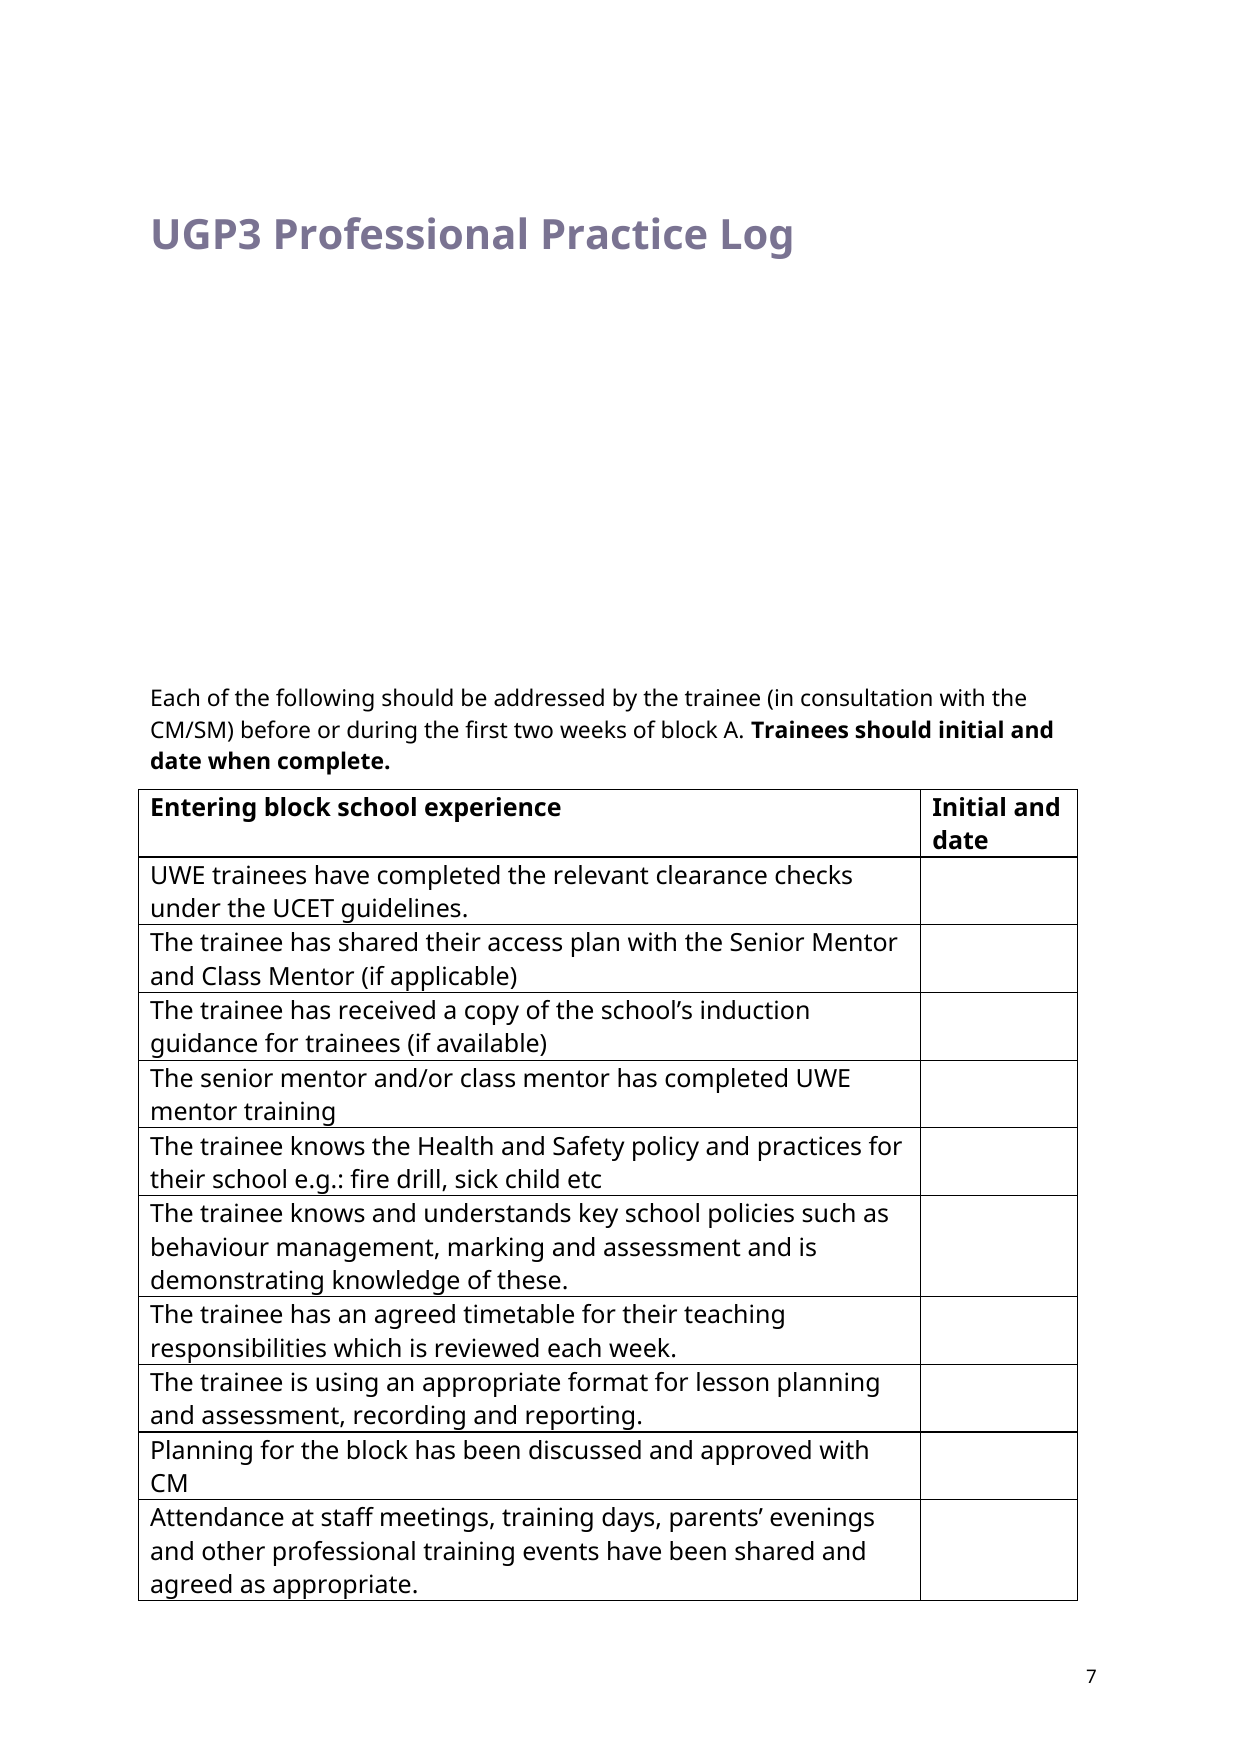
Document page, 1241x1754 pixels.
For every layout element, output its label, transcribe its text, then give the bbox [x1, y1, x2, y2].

table_cell The trainee has received a copy of the school’s induction guidance for trainees (if available) [139, 993, 920, 1059]
table_header Entering block school experience [139, 790, 920, 856]
table_cell The senior mentor and/or class mentor has completed UWE mentor training [139, 1061, 920, 1127]
table_cell [921, 1128, 1077, 1195]
table_cell Planning for the block has been discussed and approved with CM [139, 1433, 920, 1499]
table_cell UWE trainees have completed the relevant clearance checks under the UCET guidelines. [139, 858, 920, 924]
table_cell [921, 1500, 1077, 1600]
table_cell Attendance at staff meetings, training days, parents’ evenings and other professional training events have been shared and agreed as appropriate. [139, 1500, 920, 1600]
table_cell [921, 1365, 1077, 1431]
table_header Initial and date [921, 790, 1077, 856]
table_cell [921, 1297, 1077, 1364]
table_cell [921, 1061, 1077, 1127]
table_cell [921, 925, 1077, 992]
table_cell The trainee has shared their access plan with the Senior Mentor and Class Mentor (if applicable) [139, 925, 920, 992]
table_cell [921, 1196, 1077, 1296]
table_cell [921, 858, 1077, 924]
subtitle UGP3 Professional Practice Log [150, 209, 1090, 259]
table_cell The trainee has an agreed timetable for their teaching responsibilities which is reviewed each week. [139, 1297, 920, 1364]
table_cell [921, 1433, 1077, 1499]
text Each of the following should be addressed by the trainee (in consultation with the CM/SM) before or during the first two weeks of block A. Trainees should initial and date when complete. [150, 682, 1090, 776]
table_cell The trainee knows the Health and Safety policy and practices for their school e.g.: fire drill, sick child etc [139, 1128, 920, 1195]
table_cell The trainee is using an appropriate format for lesson planning and assessment, recording and reporting. [139, 1365, 920, 1431]
table_cell [921, 993, 1077, 1059]
table_cell The trainee knows and understands key school policies such as behaviour management, marking and assessment and is demonstrating knowledge of these. [139, 1196, 920, 1296]
